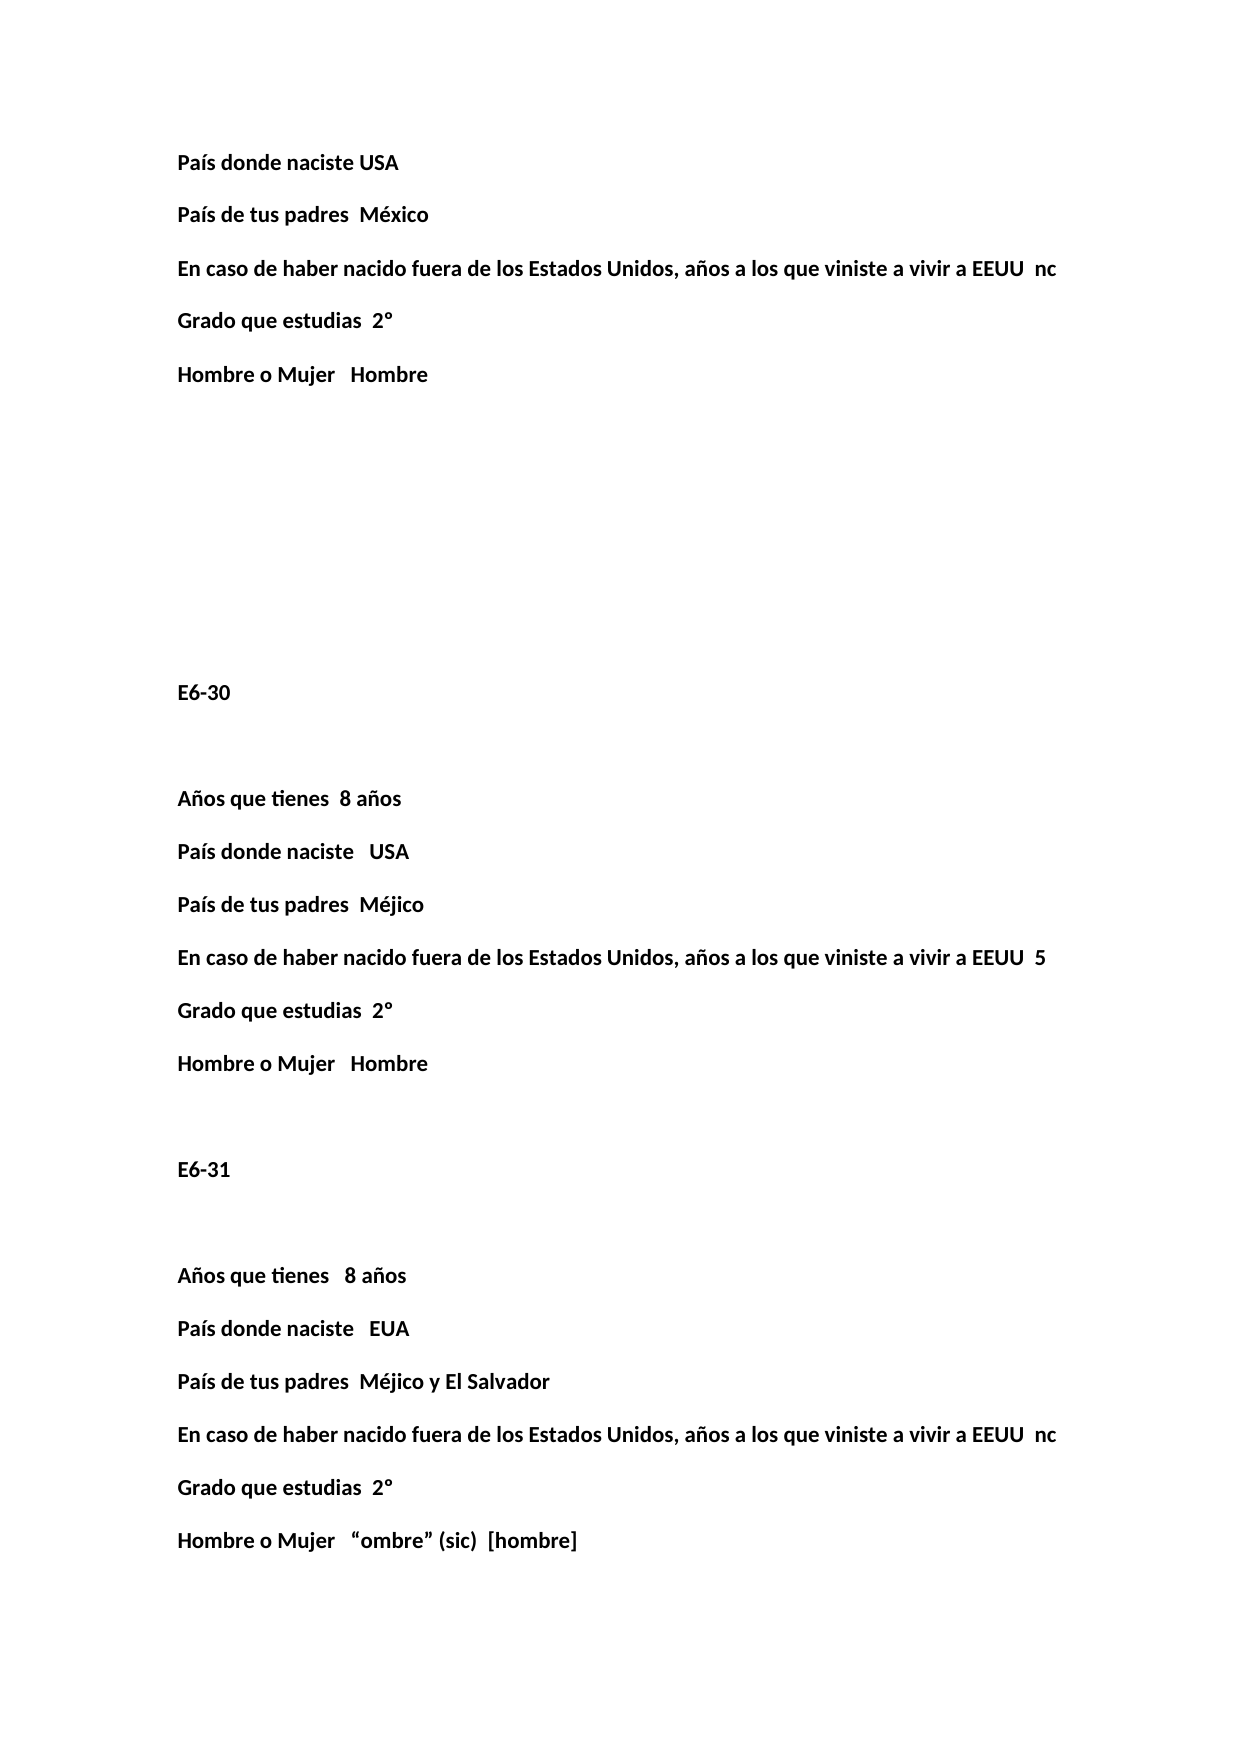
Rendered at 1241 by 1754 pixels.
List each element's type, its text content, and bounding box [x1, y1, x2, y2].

text Hombre o Mujer “ombre” (sic) [hombre] [177, 1526, 1063, 1554]
text Grado que estudias 2º [177, 1473, 1063, 1501]
text País de tus padres México [177, 201, 1063, 229]
text País donde naciste USA [177, 148, 1063, 176]
text Años que tienes 8 años [177, 784, 1063, 812]
text Años que tienes 8 años [177, 1261, 1063, 1289]
text Grado que estudias 2º [177, 307, 1063, 335]
text Hombre o Mujer Hombre [177, 1049, 1063, 1077]
text E6-31 [177, 1155, 1063, 1183]
text En caso de haber nacido fuera de los Estados Unidos, años a los que viniste a vivir a EEUU nc [177, 254, 1063, 282]
text País donde naciste EUA [177, 1314, 1063, 1342]
text País donde naciste USA [177, 837, 1063, 865]
text En caso de haber nacido fuera de los Estados Unidos, años a los que viniste a vivir a EEUU nc [177, 1420, 1063, 1448]
text En caso de haber nacido fuera de los Estados Unidos, años a los que viniste a vivir a EEUU 5 [177, 943, 1063, 971]
text Hombre o Mujer Hombre [177, 360, 1063, 388]
text Grado que estudias 2º [177, 996, 1063, 1024]
text País de tus padres Méjico [177, 890, 1063, 918]
text E6-30 [177, 678, 1063, 706]
text País de tus padres Méjico y El Salvador [177, 1367, 1063, 1395]
